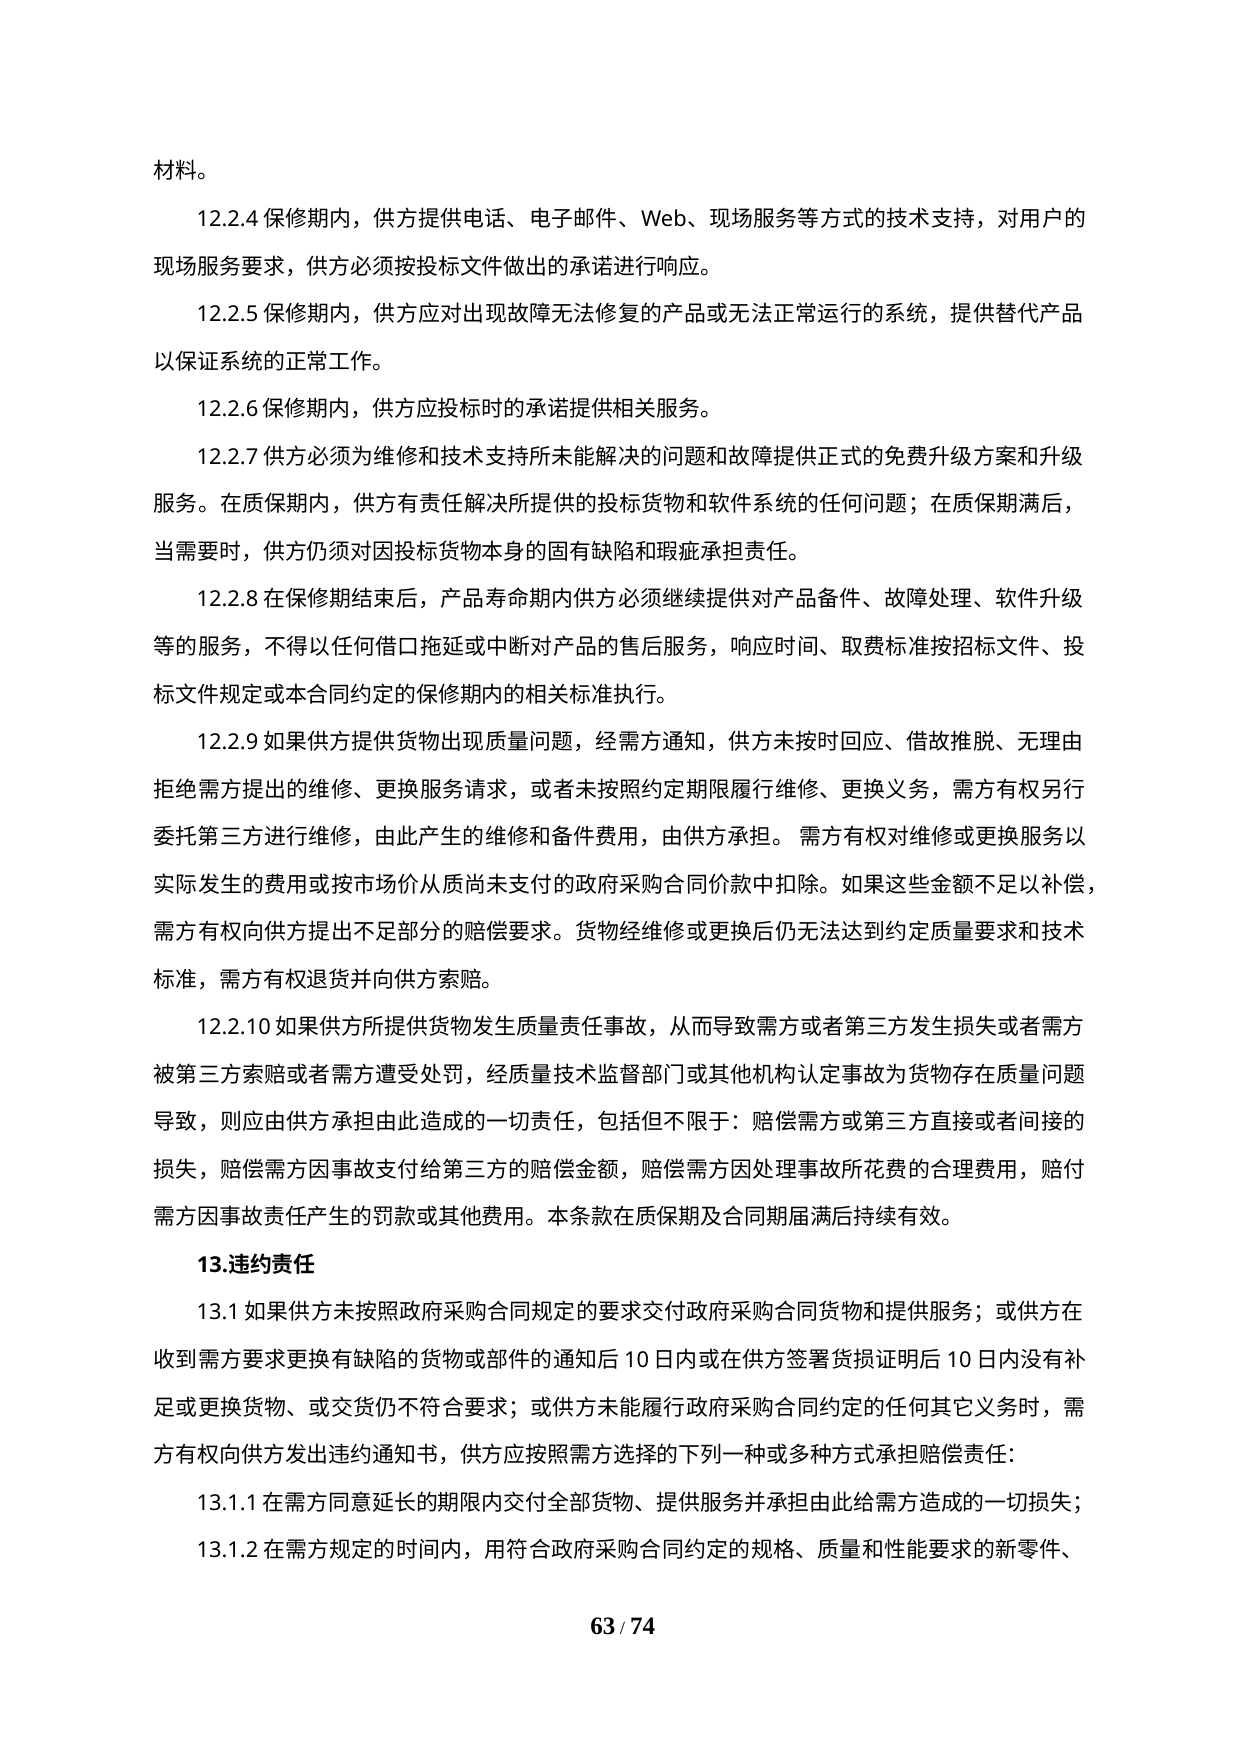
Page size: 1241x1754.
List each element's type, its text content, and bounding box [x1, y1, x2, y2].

text 12.2.5保修期内，供方应对出现故障无法修复的产品或无法正常运行的系统，提供替代产品以保证系统的正常工作。 [153, 296, 1087, 375]
text 12.2.8在保修期结束后，产品寿命期内供方必须继续提供对产品备件、故障处理、软件升级等的服务，不得以任何借口拖延或中断对产品的售后服务，响应时间、取费标准按招标文件、投标文件规定或本合同约定的保修期内的相关标准执行。 [153, 581, 1087, 708]
text 12.2.4保修期内，供方提供电话、电子邮件、Web、现场服务等方式的技术支持，对用户的现场服务要求，供方必须按投标文件做出的承诺进行响应。 [153, 201, 1087, 280]
text 12.2.6保修期内，供方应投标时的承诺提供相关服务。 [153, 391, 1087, 423]
text 13.1.1在需方同意延长的期限内交付全部货物、提供服务并承担由此给需方造成的一切损失； [153, 1484, 1087, 1516]
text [153, 153, 1087, 185]
text 13.违约责任 [153, 1247, 1087, 1278]
text 12.2.10如果供方所提供货物发生质量责任事故，从而导致需方或者第三方发生损失或者需方被第三方索赔或者需方遭受处罚，经质量技术监督部门或其他机构认定事故为货物存在质量问题导致，则应由供方承担由此造成的一切责任，包括但不限于：赔偿需方或第三方直接或者间接的损失，赔偿需方因事故支付给第三方的赔偿金额，赔偿需方因处理事故所花费的合理费用，赔付需方因事故责任产生的罚款或其他费用。本条款在质保期及合同期届满后持续有效。 [153, 1009, 1087, 1231]
text 12.2.7供方必须为维修和技术支持所未能解决的问题和故障提供正式的免费升级方案和升级服务。在质保期内，供方有责任解决所提供的投标货物和软件系统的任何问题；在质保期满后，当需要时，供方仍须对因投标货物本身的固有缺陷和瑕疵承担责任。 [153, 439, 1087, 566]
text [153, 1532, 1087, 1564]
text 12.2.9如果供方提供货物出现质量问题，经需方通知，供方未按时回应、借故推脱、无理由拒绝需方提出的维修、更换服务请求，或者未按照约定期限履行维修、更换义务，需方有权另行委托第三方进行维修，由此产生的维修和备件费用，由供方承担。 需方有权对维修或更换服务以实际发生的费用或按市场价从质尚未支付的政府采购合同价款中扣除。如果这些金额不足以补偿，需方有权向供方提出不足部分的赔偿要求。货物经维修或更换后仍无法达到约定质量要求和技术标准，需方有权退货并向供方索赔。 [153, 724, 1087, 993]
text 13.1如果供方未按照政府采购合同规定的要求交付政府采购合同货物和提供服务；或供方在收到需方要求更换有缺陷的货物或部件的通知后10日内或在供方签署货损证明后10日内没有补足或更换货物、或交货仍不符合要求；或供方未能履行政府采购合同约定的任何其它义务时，需方有权向供方发出违约通知书，供方应按照需方选择的下列一种或多种方式承担赔偿责任： [153, 1294, 1087, 1469]
